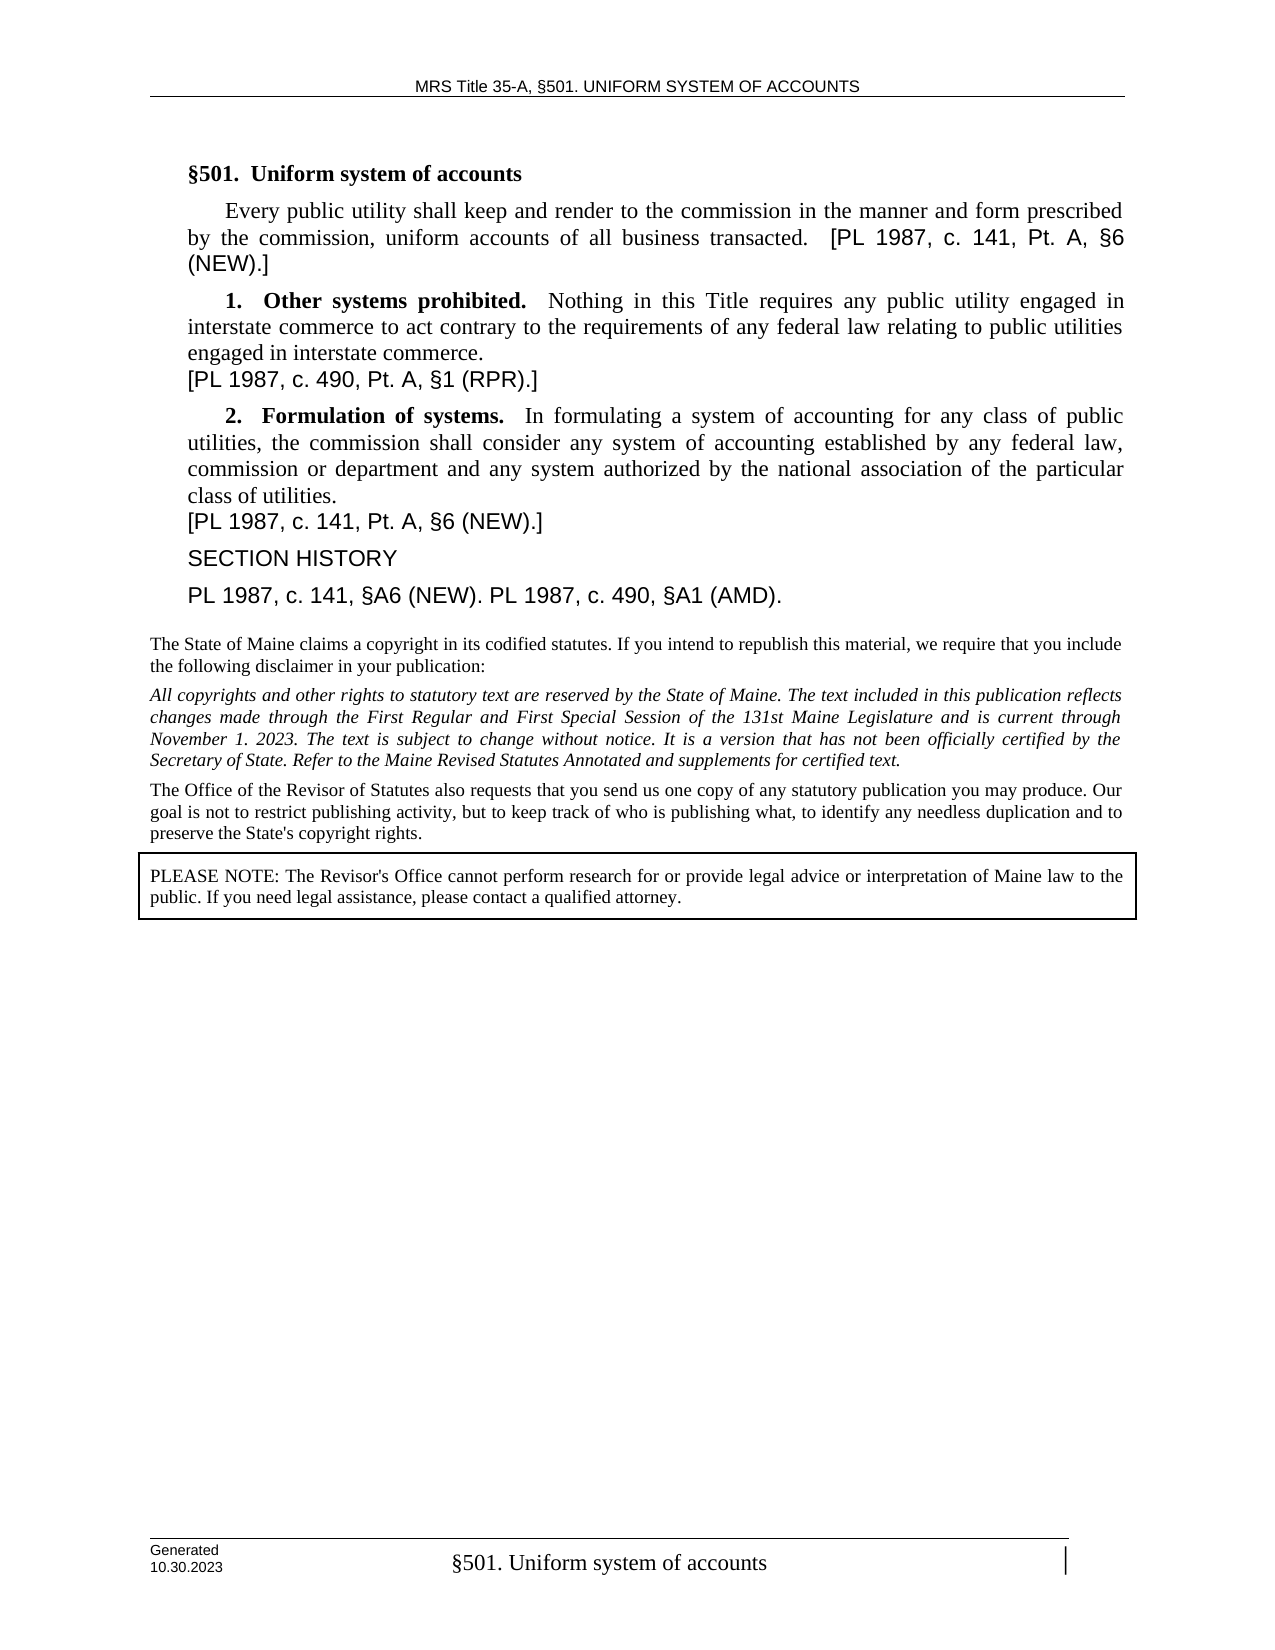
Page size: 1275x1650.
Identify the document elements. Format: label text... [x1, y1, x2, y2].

text PLEASE NOTE: The Revisor's Office cannot perform research for or provide legal advice or interpretation of Maine law to the public. If you need legal assistance, please contact a qualified attorney. [140, 854, 1135, 918]
text The State of Maine claims a copyright in its codified statutes. If you intend to republish this material, we require that you include the following disclaimer in your publication: [150, 633, 1125, 676]
text §501. Uniform system of accounts [187, 160, 1125, 187]
text 2. Formulation of systems. In formulating a system of accounting for any class of public utilities, the commission shall consider any system of accounting established by any federal law, commission or department and any system authorized by the national association of the particular class of utilities. [187, 403, 1125, 508]
text The Office of the Revisor of Statutes also requests that you send us one copy of any statutory publication you may produce. Our goal is not to restrict publishing activity, but to keep track of who is publishing what, to identify any needless duplication and to preserve the State's copyright rights. [150, 779, 1125, 844]
text PL 1987, c. 141, §A6 (NEW). PL 1987, c. 490, §A1 (AMD). [187, 582, 1125, 608]
text Every public utility shall keep and render to the commission in the manner and form prescribed by the commission, uniform accounts of all business transacted. [PL 1987, c. 141, Pt. A, §6 (NEW).] [187, 197, 1125, 276]
text All copyrights and other rights to statutory text are reserved by the State of Maine. The text included in this publication reflects changes made through the First Regular and First Special Session of the 131st Maine Legislature and is current through November 1. 2023 . The text is subject to change without notice. It is a version that has not been officially certified by the Secretary of State. Refer to the Maine Revised Statutes Annotated and supplements for certified text. [150, 684, 1125, 771]
text SECTION HISTORY [187, 545, 1125, 571]
text [PL 1987, c. 141, Pt. A, §6 (NEW).] [187, 508, 1125, 534]
text [PL 1987, c. 490, Pt. A, §1 (RPR).] [187, 366, 1125, 392]
text 1. Other systems prohibited. Nothing in this Title requires any public utility engaged in interstate commerce to act contrary to the requirements of any federal law relating to public utilities engaged in interstate commerce. [187, 287, 1125, 366]
